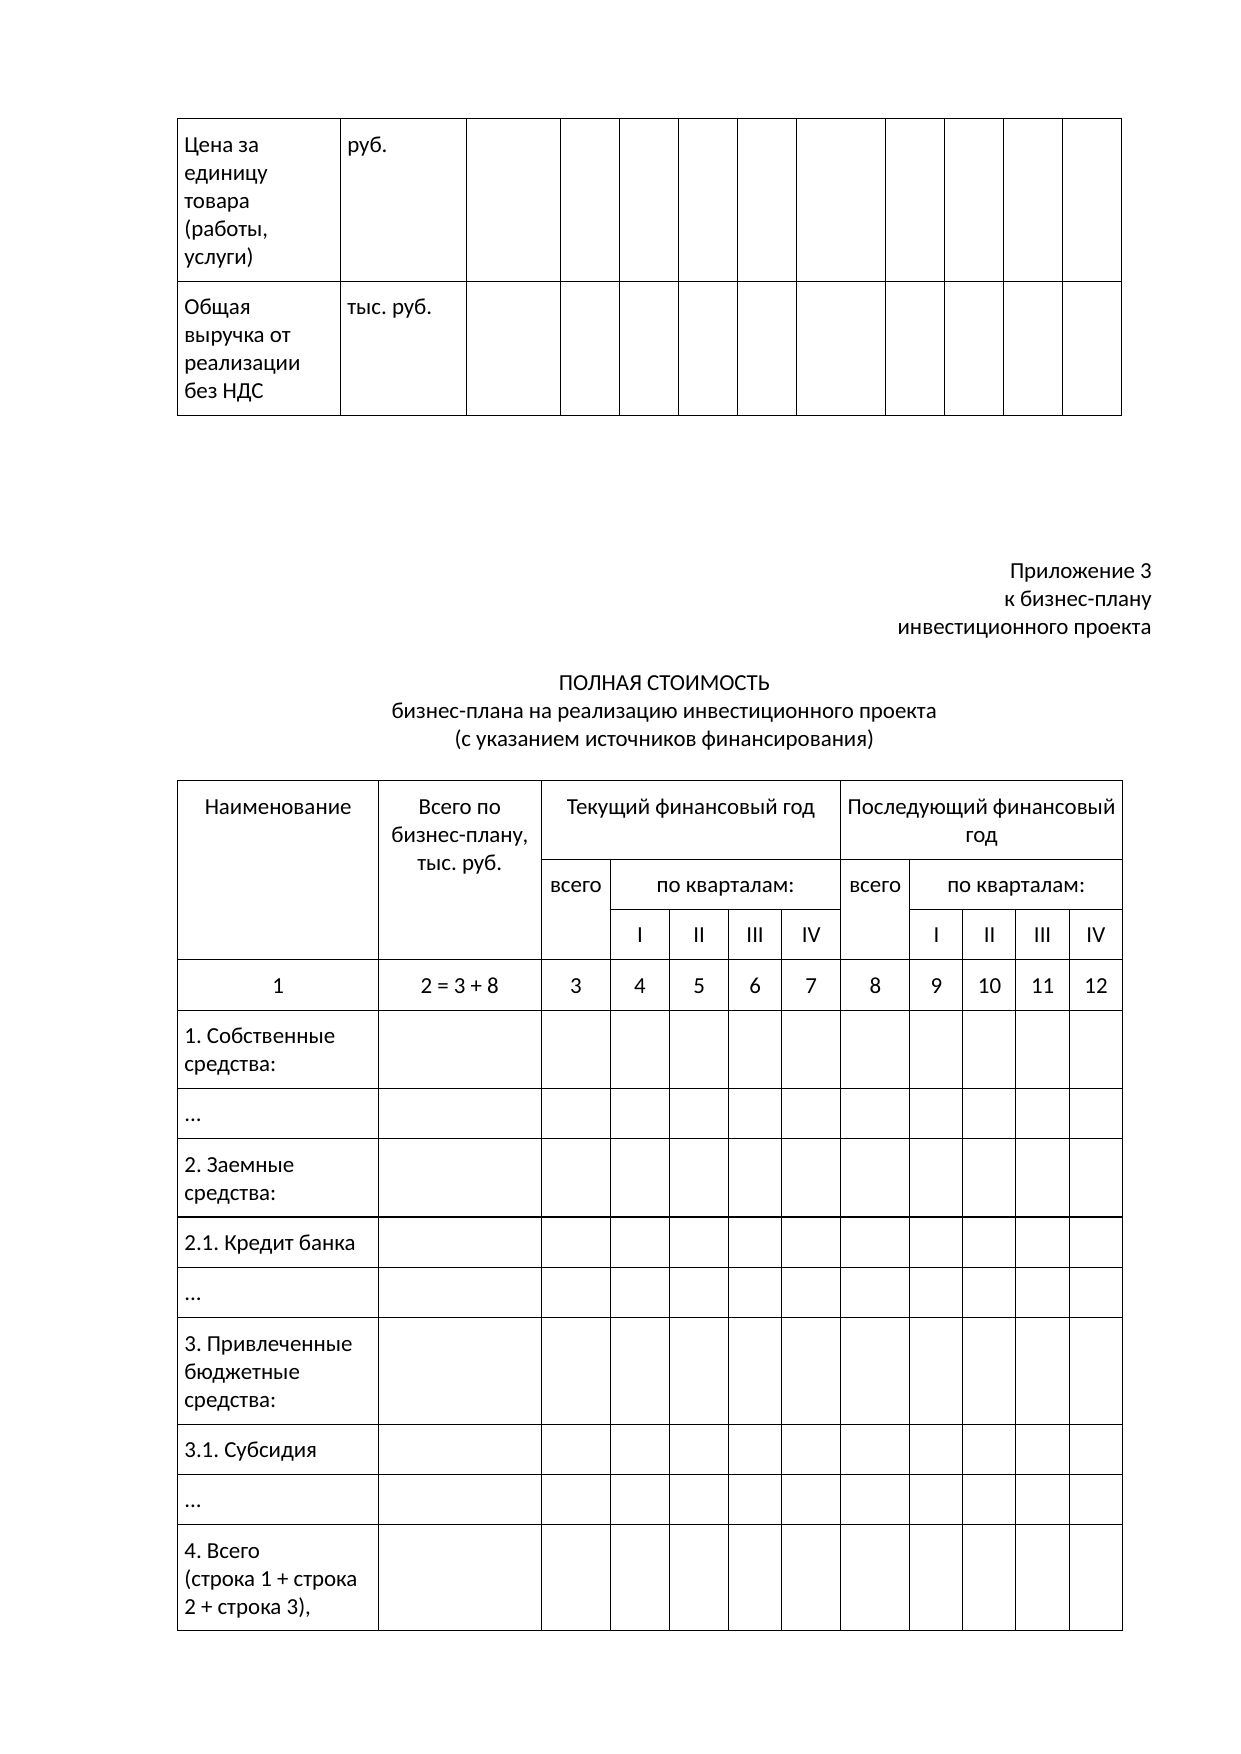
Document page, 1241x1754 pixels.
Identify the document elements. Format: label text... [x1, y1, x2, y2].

table_cell [467, 119, 560, 281]
table_cell [729, 1425, 781, 1474]
table_cell [910, 1475, 962, 1524]
table_cell 8 [841, 960, 909, 1009]
table_cell [782, 1525, 840, 1630]
table_cell [379, 1011, 541, 1088]
table_cell [611, 1089, 669, 1138]
table_cell всего [542, 860, 610, 959]
table_cell [542, 1089, 610, 1138]
table_cell Общая выручка от реализации без НДС [178, 282, 340, 415]
table_cell [963, 1425, 1015, 1474]
table_cell [1070, 1318, 1122, 1423]
table_cell [729, 1268, 781, 1317]
table_cell [467, 282, 560, 415]
table_cell тыс. руб. [341, 282, 466, 415]
table_cell [910, 1525, 962, 1630]
table_cell [841, 1139, 909, 1216]
table_cell [738, 119, 796, 281]
table_cell [1016, 1011, 1069, 1088]
table_cell [782, 1475, 840, 1524]
table_cell [542, 1011, 610, 1088]
table_cell [963, 1475, 1015, 1524]
table_header Текущий финансовый год [542, 781, 840, 858]
table_cell 3 [542, 960, 610, 1009]
table_cell 5 [670, 960, 728, 1009]
table_cell [542, 1139, 610, 1216]
table_cell [542, 1475, 610, 1524]
table_cell [886, 119, 944, 281]
table_cell [841, 1218, 909, 1267]
table_cell [963, 1318, 1015, 1423]
table_cell [910, 1268, 962, 1317]
table_cell [910, 1139, 962, 1216]
text инвестиционного проекта [177, 612, 1152, 640]
table_cell [679, 119, 737, 281]
table_cell [1070, 1011, 1122, 1088]
table_cell [379, 1475, 541, 1524]
table_cell [841, 1268, 909, 1317]
table_cell [1016, 1268, 1069, 1317]
table_cell [963, 1089, 1015, 1138]
table_cell [542, 1425, 610, 1474]
table_cell [1070, 1089, 1122, 1138]
table_cell 7 [782, 960, 840, 1009]
table_cell [1016, 1218, 1069, 1267]
table_cell [379, 1218, 541, 1267]
table_cell [1004, 282, 1062, 415]
table_cell [1016, 1089, 1069, 1138]
table_cell [738, 282, 796, 415]
table_cell [910, 1218, 962, 1267]
table_cell [729, 1218, 781, 1267]
table_cell II [670, 910, 728, 959]
table_cell [1063, 282, 1121, 415]
table_cell [542, 1218, 610, 1267]
table_cell [379, 1425, 541, 1474]
table_cell [611, 1139, 669, 1216]
table_cell IV [1070, 910, 1122, 959]
table_header Последующий финансовый год [841, 781, 1122, 858]
table_cell III [1016, 910, 1069, 959]
table_cell 1 [178, 960, 378, 1009]
table_cell I [910, 910, 962, 959]
table_cell 11 [1016, 960, 1069, 1009]
table_cell [797, 282, 885, 415]
table_cell [963, 1011, 1015, 1088]
table_cell [729, 1475, 781, 1524]
table_cell [841, 1318, 909, 1423]
table_cell [611, 1475, 669, 1524]
table_cell [782, 1139, 840, 1216]
table_cell [910, 1318, 962, 1423]
table_cell [782, 1425, 840, 1474]
table_cell [670, 1218, 728, 1267]
table_cell 2.1. Кредит банка [178, 1218, 378, 1267]
table_cell [1016, 1318, 1069, 1423]
text ПОЛНАЯ СТОИМОСТЬ [177, 668, 1152, 696]
table_cell [670, 1268, 728, 1317]
table_cell по кварталам: [611, 860, 840, 909]
table_cell 2 = 3 + 8 [379, 960, 541, 1009]
text (с указанием источников финансирования) [177, 724, 1152, 752]
table_cell [670, 1089, 728, 1138]
table_cell [379, 1525, 541, 1630]
table_cell [1016, 1139, 1069, 1216]
table_cell [910, 1425, 962, 1474]
table_header Наименование [178, 781, 378, 959]
table_cell [841, 1475, 909, 1524]
table_cell [1070, 1475, 1122, 1524]
table_cell [963, 1268, 1015, 1317]
table_cell [611, 1268, 669, 1317]
table_cell [379, 1089, 541, 1138]
table_cell [379, 1139, 541, 1216]
table_cell ... [178, 1268, 378, 1317]
table_cell [886, 282, 944, 415]
table_cell 9 [910, 960, 962, 1009]
table_cell 6 [729, 960, 781, 1009]
table_cell [1070, 1425, 1122, 1474]
table_cell 4 [611, 960, 669, 1009]
table_cell [620, 119, 678, 281]
table_cell [611, 1525, 669, 1630]
table_cell [1016, 1525, 1069, 1630]
table_cell [841, 1089, 909, 1138]
table_cell IV [782, 910, 840, 959]
table_cell [1004, 119, 1062, 281]
table_cell [782, 1089, 840, 1138]
text к бизнес-плану [177, 584, 1152, 612]
table_cell [611, 1011, 669, 1088]
table_cell [841, 1525, 909, 1630]
table_cell [1070, 1268, 1122, 1317]
table_cell [782, 1318, 840, 1423]
table_cell [841, 1011, 909, 1088]
table_cell [670, 1139, 728, 1216]
table_cell 12 [1070, 960, 1122, 1009]
table_cell [963, 1525, 1015, 1630]
table_cell [910, 1011, 962, 1088]
table_cell 4. Всего (строка 1 + строка 2 + строка 3), [178, 1525, 378, 1630]
table_cell 2. Заемные средства: [178, 1139, 378, 1216]
table_cell ... [178, 1089, 378, 1138]
table_cell I [611, 910, 669, 959]
table_cell II [963, 910, 1015, 959]
table_cell [620, 282, 678, 415]
table_cell [1063, 119, 1121, 281]
table_cell [1070, 1525, 1122, 1630]
table_cell [841, 1425, 909, 1474]
table_cell [945, 119, 1003, 281]
table_cell [729, 1011, 781, 1088]
table_cell [729, 1139, 781, 1216]
table_cell по кварталам: [910, 860, 1122, 909]
table_cell [670, 1525, 728, 1630]
table_cell [611, 1425, 669, 1474]
table_cell III [729, 910, 781, 959]
table_cell [561, 282, 619, 415]
table_cell 1. Собственные средства: [178, 1011, 378, 1088]
table_cell [1016, 1475, 1069, 1524]
text бизнес-плана на реализацию инвестиционного проекта [177, 696, 1152, 724]
table_cell всего [841, 860, 909, 959]
table_cell [379, 1268, 541, 1317]
table_cell 3. Привлеченные бюджетные средства: [178, 1318, 378, 1423]
table_cell [782, 1268, 840, 1317]
table_cell 3.1. Субсидия [178, 1425, 378, 1474]
table_cell [670, 1318, 728, 1423]
table_cell руб. [341, 119, 466, 281]
table_cell [945, 282, 1003, 415]
table_cell [1070, 1139, 1122, 1216]
table_cell ... [178, 1475, 378, 1524]
table_cell [963, 1218, 1015, 1267]
table_cell [782, 1011, 840, 1088]
table_cell [963, 1139, 1015, 1216]
table_cell [782, 1218, 840, 1267]
table_cell [670, 1425, 728, 1474]
table_cell [797, 119, 885, 281]
table_cell [910, 1089, 962, 1138]
table_header Всего по бизнес-плану, тыс. руб. [379, 781, 541, 959]
table_cell [670, 1475, 728, 1524]
table_cell 10 [963, 960, 1015, 1009]
table_cell [542, 1525, 610, 1630]
table_cell [611, 1318, 669, 1423]
table_cell [611, 1218, 669, 1267]
table_cell [379, 1318, 541, 1423]
table_cell [542, 1268, 610, 1317]
table_cell [542, 1318, 610, 1423]
table_cell [1016, 1425, 1069, 1474]
table_cell [729, 1318, 781, 1423]
table_cell [1070, 1218, 1122, 1267]
table_cell [729, 1525, 781, 1630]
table_cell [670, 1011, 728, 1088]
table_cell Цена за единицу товара (работы, услуги) [178, 119, 340, 281]
table_cell [729, 1089, 781, 1138]
table_cell [679, 282, 737, 415]
text Приложение 3 [177, 556, 1152, 584]
table_cell [561, 119, 619, 281]
